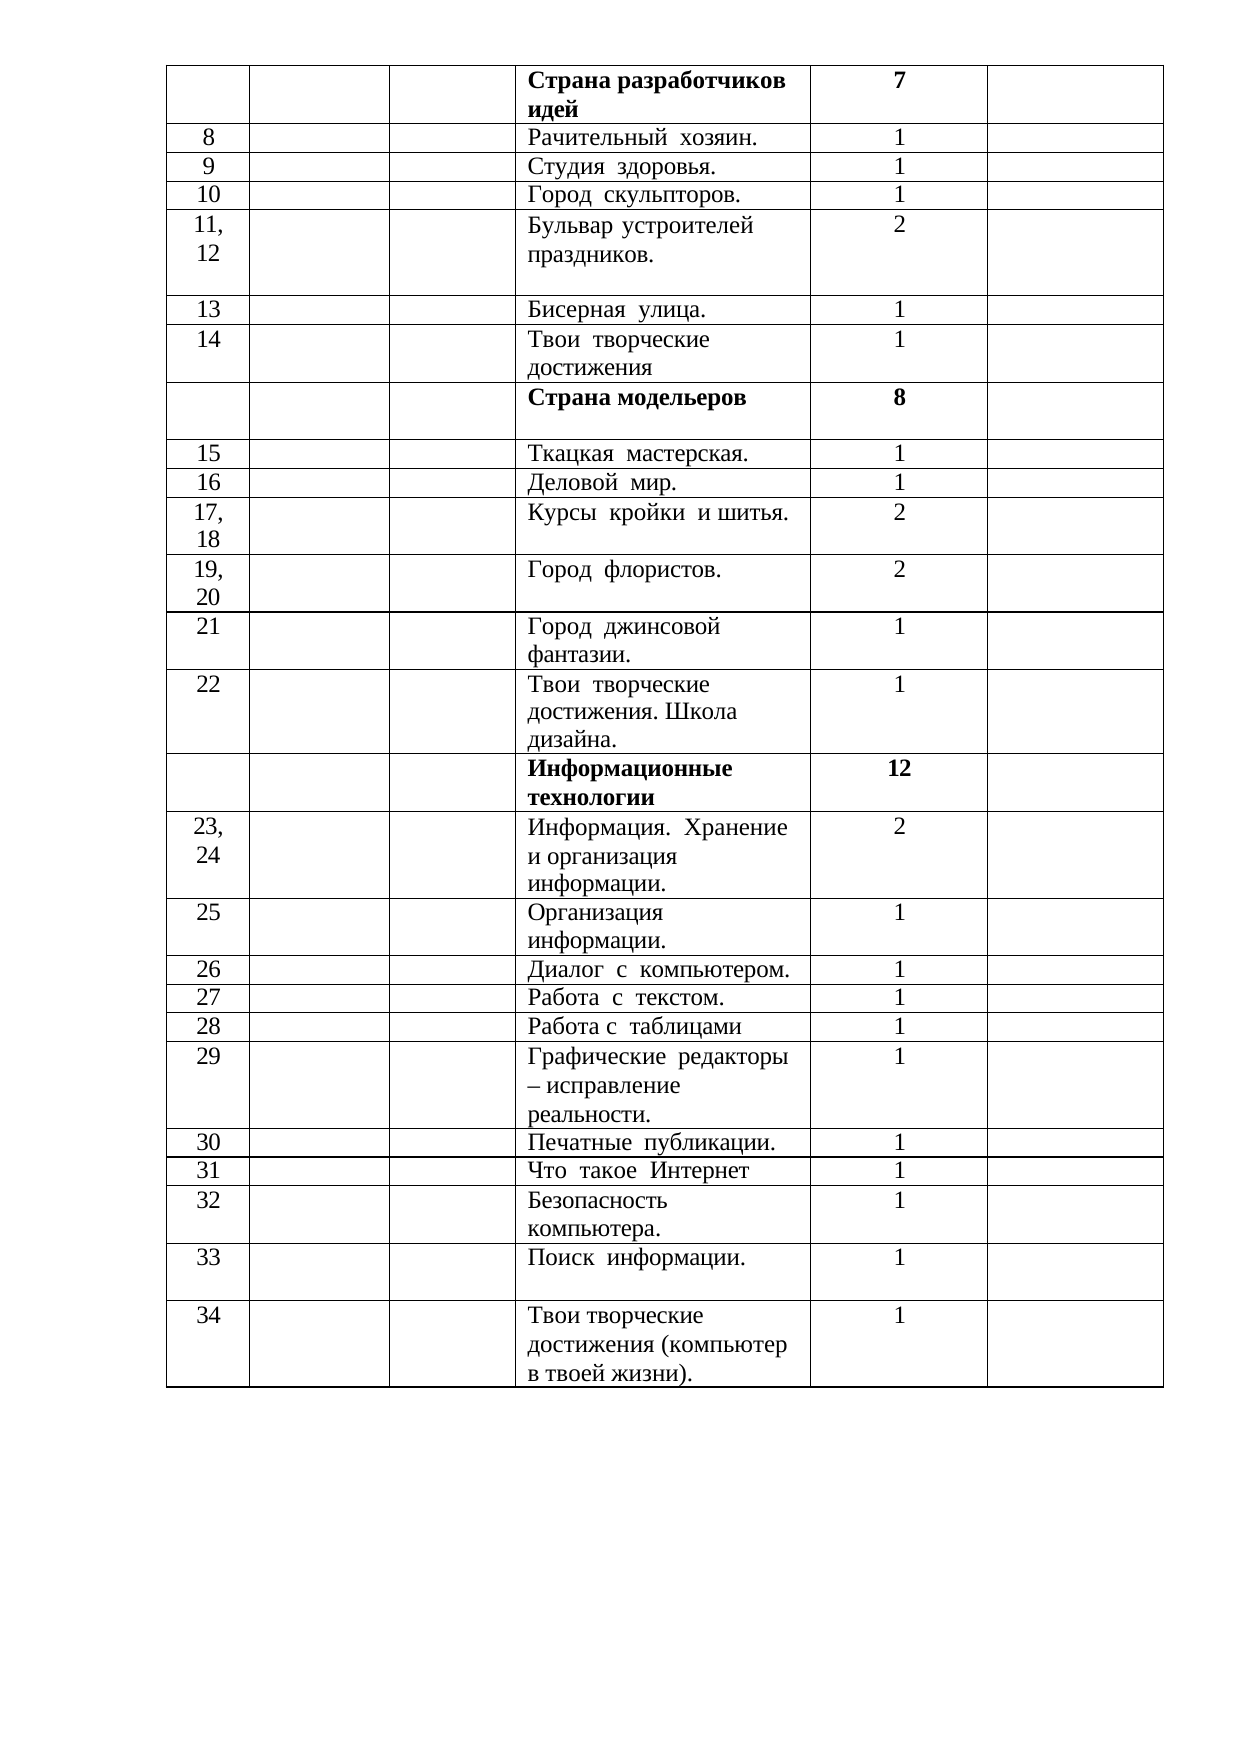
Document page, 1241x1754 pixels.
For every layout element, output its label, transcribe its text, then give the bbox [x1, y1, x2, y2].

table_cell Страна разработчиков идей [516, 66, 810, 123]
table_cell [390, 182, 515, 209]
table_cell Город скульпторов. [516, 182, 810, 209]
table_cell [988, 985, 1163, 1012]
table_cell [250, 182, 389, 209]
table_cell 1 [811, 440, 987, 468]
table_cell 1 [811, 469, 987, 497]
table_cell [988, 498, 1163, 554]
table_cell 21 [167, 613, 249, 668]
table_cell [250, 812, 389, 897]
table_cell [390, 210, 515, 295]
table_cell [390, 383, 515, 439]
table_cell [988, 899, 1163, 955]
table_cell [988, 469, 1163, 497]
table_cell Город флористов. [516, 555, 810, 611]
table_cell [250, 66, 389, 123]
table_cell 1 [811, 1042, 987, 1127]
table_cell [988, 1042, 1163, 1127]
table_cell 1 [811, 1013, 987, 1041]
table_cell [988, 325, 1163, 382]
table_cell [250, 153, 389, 181]
table_cell 8 [811, 383, 987, 439]
table_cell 1 [811, 613, 987, 668]
table_cell [250, 985, 389, 1012]
table_cell 8 [167, 124, 249, 152]
table_cell [250, 670, 389, 753]
table_cell [250, 754, 389, 811]
table_cell 1 [811, 1186, 987, 1242]
table_cell [988, 613, 1163, 668]
table_cell 13 [167, 296, 249, 324]
table_cell 2 [811, 812, 987, 897]
table_cell 2 [811, 555, 987, 611]
table_cell [988, 555, 1163, 611]
table_cell [250, 613, 389, 668]
table_cell 19, 20 [167, 555, 249, 611]
table_cell [988, 956, 1163, 983]
table_cell [988, 1301, 1163, 1386]
table_cell [390, 469, 515, 497]
table_cell [250, 498, 389, 554]
table_cell Диалог с компьютером. [516, 956, 810, 983]
table_cell 34 [167, 1301, 249, 1386]
table_cell 14 [167, 325, 249, 382]
table_cell 2 [811, 498, 987, 554]
table_cell [988, 754, 1163, 811]
table_cell [390, 985, 515, 1012]
table_cell [167, 383, 249, 439]
table_cell 1 [811, 956, 987, 983]
table_cell 9 [167, 153, 249, 181]
table_cell 32 [167, 1186, 249, 1242]
table_cell [390, 1158, 515, 1185]
table_cell [988, 670, 1163, 753]
table_cell 12 [811, 754, 987, 811]
table_cell [250, 469, 389, 497]
table_cell [390, 956, 515, 983]
table_cell [988, 1013, 1163, 1041]
table_cell Страна модельеров [516, 383, 810, 439]
table_cell [390, 1186, 515, 1242]
table_cell 26 [167, 956, 249, 983]
table_cell [988, 210, 1163, 295]
table_cell [250, 296, 389, 324]
table_cell 25 [167, 899, 249, 955]
table_cell Печатные публикации. [516, 1129, 810, 1156]
table_cell 33 [167, 1244, 249, 1300]
table_cell [390, 325, 515, 382]
table_cell [250, 1186, 389, 1242]
table_cell Город джинсовой фантазии. [516, 613, 810, 668]
table_cell [250, 899, 389, 955]
table_cell [250, 325, 389, 382]
table_cell 29 [167, 1042, 249, 1127]
table_cell [988, 153, 1163, 181]
table_cell Информация. Хранение и организация информации. [516, 812, 810, 897]
table_cell Информационные технологии [516, 754, 810, 811]
table_cell Бисерная улица. [516, 296, 810, 324]
table_cell Безопасность компьютера. [516, 1186, 810, 1242]
table_cell 22 [167, 670, 249, 753]
table_cell [390, 812, 515, 897]
table_cell [988, 296, 1163, 324]
table_cell [390, 66, 515, 123]
table_cell Организация информации. [516, 899, 810, 955]
table_cell Работа с текстом. [516, 985, 810, 1012]
table_cell [390, 670, 515, 753]
table_cell Работа с таблицами [516, 1013, 810, 1041]
table_cell [988, 66, 1163, 123]
table_cell 1 [811, 1158, 987, 1185]
table_cell [390, 754, 515, 811]
table_cell [390, 296, 515, 324]
table_cell [250, 1042, 389, 1127]
table_cell [390, 1301, 515, 1386]
table_cell [390, 899, 515, 955]
table_cell 1 [811, 1301, 987, 1386]
table_cell [390, 1244, 515, 1300]
table_cell Студия здоровья. [516, 153, 810, 181]
table_cell [988, 812, 1163, 897]
table_cell 1 [811, 153, 987, 181]
table_cell [390, 153, 515, 181]
table_cell Деловой мир. [516, 469, 810, 497]
table_cell [988, 383, 1163, 439]
table_cell [988, 1244, 1163, 1300]
table_cell [390, 613, 515, 668]
table_cell 10 [167, 182, 249, 209]
table_cell 1 [811, 1244, 987, 1300]
table_cell 23, 24 [167, 812, 249, 897]
table_cell [250, 1301, 389, 1386]
table_cell [988, 1158, 1163, 1185]
table_cell [390, 1129, 515, 1156]
table_cell Твои творческие достижения. Школа дизайна. [516, 670, 810, 753]
table_cell [390, 498, 515, 554]
table_cell [250, 440, 389, 468]
table_cell Ткацкая мастерская. [516, 440, 810, 468]
table_cell Бульвар устроителей праздников. [516, 210, 810, 295]
table_cell [390, 555, 515, 611]
table_cell 2 [811, 210, 987, 295]
table_cell [167, 754, 249, 811]
table_cell 31 [167, 1158, 249, 1185]
table_cell 15 [167, 440, 249, 468]
table_cell [250, 1158, 389, 1185]
table_cell [390, 124, 515, 152]
table_cell [988, 1186, 1163, 1242]
table_cell 1 [811, 296, 987, 324]
table_cell [390, 1013, 515, 1041]
table_cell [250, 1244, 389, 1300]
table_cell 1 [811, 899, 987, 955]
table_cell Курсы кройки и шитья. [516, 498, 810, 554]
table_cell [250, 210, 389, 295]
table_cell [988, 182, 1163, 209]
table_cell [250, 383, 389, 439]
table_cell Поиск информации. [516, 1244, 810, 1300]
table_cell 11, 12 [167, 210, 249, 295]
table_cell 28 [167, 1013, 249, 1041]
table_cell [390, 440, 515, 468]
table_cell 7 [811, 66, 987, 123]
table_cell 1 [811, 124, 987, 152]
table_cell 27 [167, 985, 249, 1012]
table_cell 1 [811, 985, 987, 1012]
table_cell [250, 555, 389, 611]
table_cell [250, 1013, 389, 1041]
table_cell 1 [811, 325, 987, 382]
table_cell 16 [167, 469, 249, 497]
table_cell 17, 18 [167, 498, 249, 554]
table_cell 1 [811, 1129, 987, 1156]
table_cell Графические редакторы – исправление реальности. [516, 1042, 810, 1127]
table_cell Рачительный хозяин. [516, 124, 810, 152]
table_cell [167, 66, 249, 123]
table_cell [250, 124, 389, 152]
table_cell [988, 124, 1163, 152]
table_cell Твои творческие достижения [516, 325, 810, 382]
table_cell [250, 1129, 389, 1156]
table_cell Что такое Интернет [516, 1158, 810, 1185]
table_cell 1 [811, 182, 987, 209]
table_cell 30 [167, 1129, 249, 1156]
table_cell Твои творческие достижения (компьютер в твоей жизни). [516, 1301, 810, 1386]
table_cell [988, 1129, 1163, 1156]
table_cell 1 [811, 670, 987, 753]
table_cell [988, 440, 1163, 468]
table_cell [390, 1042, 515, 1127]
table_cell [250, 956, 389, 983]
